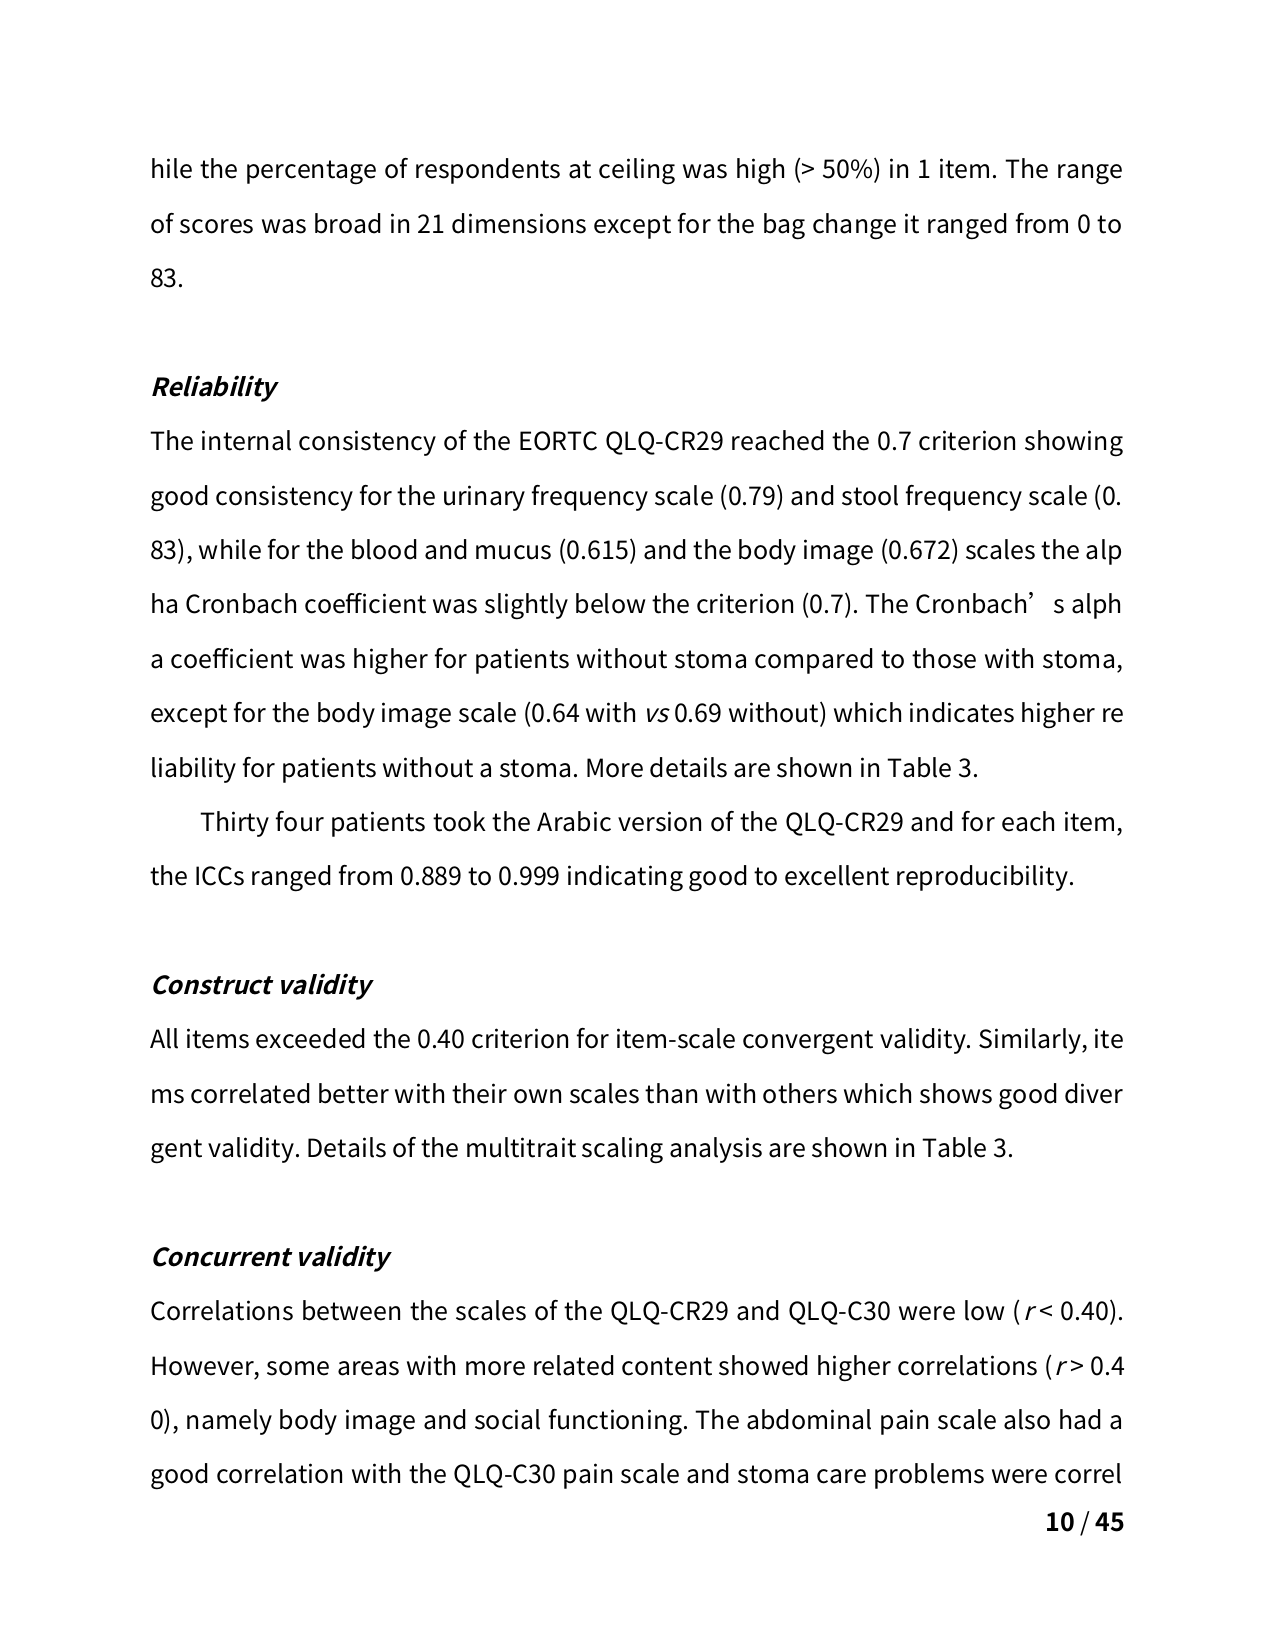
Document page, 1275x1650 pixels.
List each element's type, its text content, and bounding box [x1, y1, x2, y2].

text Thirty four patients took the Arabic version of the QLQ-CR29 and for each item, the ICCs ranged from 0.889 to 0.999 indicating good to excellent reproducibility. [150, 802, 1125, 893]
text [150, 1292, 1125, 1491]
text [150, 150, 1125, 295]
text Concurrent validity [150, 1237, 1125, 1274]
text Reliability [150, 367, 1125, 404]
text The internal consistency of the EORTC QLQ-CR29 reached the 0.7 criterion showing good consistency for the urinary frequency scale (0.79) and stool frequency scale (0.83), while for the blood and mucus (0.615) and the body image (0.672) scales the alpha Cronbach coefficient was slightly below the criterion (0.7). The Cronbach’s alpha coefficient was higher for patients without stoma compared to those with stoma, except for the body image scale (0.64 with vs 0.69 without) which indicates higher reliability for patients without a stoma. More details are shown in Table 3. [150, 422, 1125, 784]
text Construct validity [150, 966, 1125, 1002]
text All items exceeded the 0.40 criterion for item-scale convergent validity. Similarly, items correlated better with their own scales than with others which shows good divergent validity. Details of the multitrait scaling analysis are shown in Table 3. [150, 1020, 1125, 1165]
